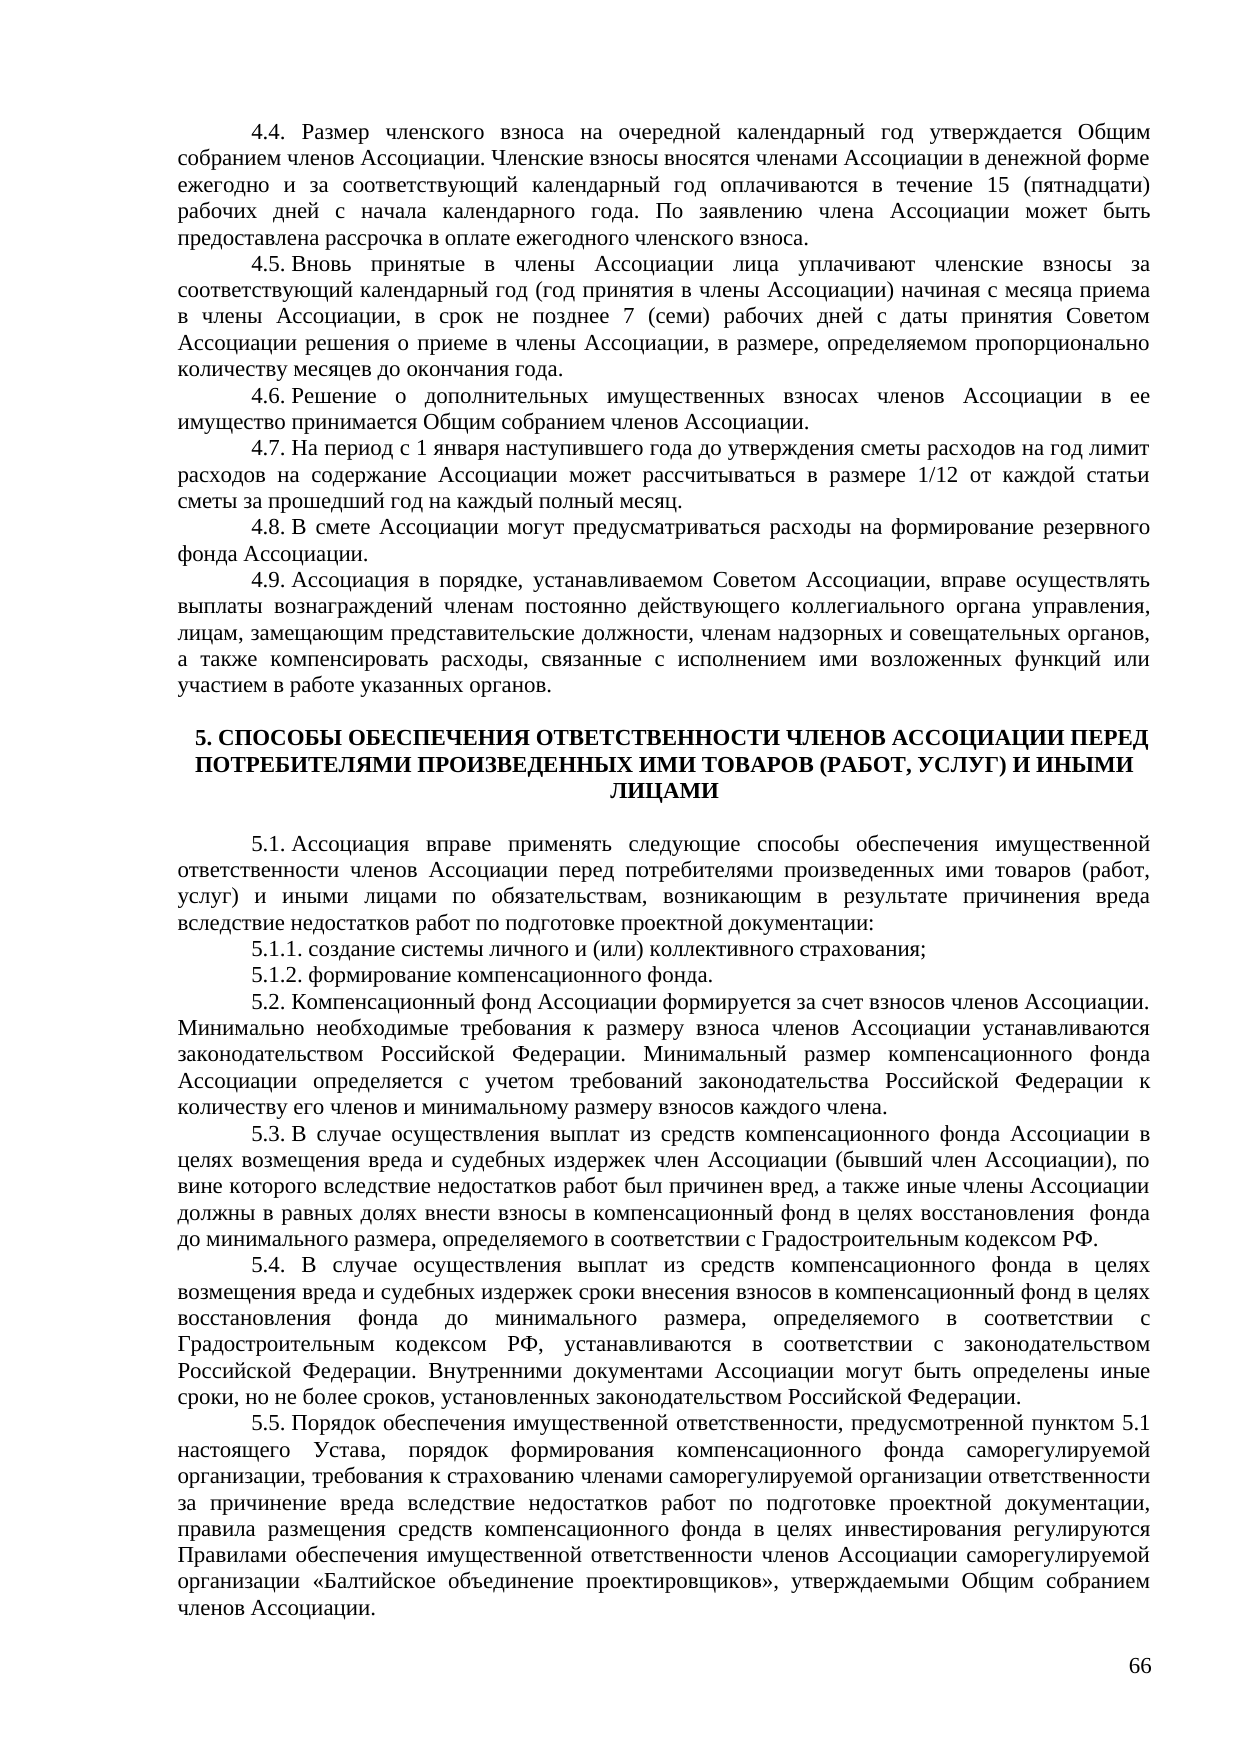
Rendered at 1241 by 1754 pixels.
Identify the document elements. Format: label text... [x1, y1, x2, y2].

text 5.1.2. формирование компенсационного фонда. [177, 961, 1152, 988]
text 4.9. Ассоциация в порядке, устанавливаемом Советом Ассоциации, вправе осуществлять выплаты вознаграждений членам постоянно действующего коллегиального органа управления, лицам, замещающим представительские должности, членам надзорных и совещательных органов, а также компенсировать расходы, связанные с исполнением ими возложенных функций или участием в работе указанных органов. [177, 566, 1152, 698]
list 5.3. В случае осуществления выплат из средств компенсационного фонда Ассоциации в целях возмещения вреда и судебных издержек член Ассоциации (бывший член Ассоциации), по вине которого вследствие недостатков работ был причинен вред, а также иные члены Ассоциации должны в равных долях внести взносы в компенсационный фонд в целях восстановления фонда до минимального размера, определяемого в соответствии с Градостроительным кодексом РФ. [177, 1119, 1152, 1251]
text 4.6. Решение о дополнительных имущественных взносах членов Ассоциации в ее имущество принимается Общим собранием членов Ассоциации. [177, 382, 1152, 434]
text 5.4. В случае осуществления выплат из средств компенсационного фонда в целях возмещения вреда и судебных издержек сроки внесения взносов в компенсационный фонд в целях восстановления фонда до минимального размера, определяемого в соответствии с Градостроительным кодексом РФ, устанавливаются в соответствии с законодательством Российской Федерации. Внутренними документами Ассоциации могут быть определены иные сроки, но не более сроков, установленных законодательством Российской Федерации. [177, 1251, 1152, 1409]
list 5.2. Компенсационный фонд Ассоциации формируется за счет взносов членов Ассоциации. Минимально необходимые требования к размеру взноса членов Ассоциации устанавливаются законодательством Российской Федерации. Минимальный размер компенсационного фонда Ассоциации определяется с учетом требований законодательства Российской Федерации к количеству его членов и минимальному размеру взносов каждого члена. [177, 988, 1152, 1119]
text 4.8. В смете Ассоциации могут предусматриваться расходы на формирование резервного фонда Ассоциации. [177, 513, 1152, 566]
text 5. СПОСОБЫ ОБЕСПЕЧЕНИЯ ОТВЕТСТВЕННОСТИ ЧЛЕНОВ АССОЦИАЦИИ ПЕРЕД ПОТРЕБИТЕЛЯМИ ПРОИЗВЕДЕННЫХ ИМИ ТОВАРОВ (РАБОТ, УСЛУГ) И ИНЫМИ ЛИЦАМИ [177, 724, 1152, 803]
text 5.5. Порядок обеспечения имущественной ответственности, предусмотренной пунктом 5.1 настоящего Устава, порядок формирования компенсационного фонда саморегулируемой организации, требования к страхованию членами саморегулируемой организации ответственности за причинение вреда вследствие недостатков работ по подготовке проектной документации, правила размещения средств компенсационного фонда в целях инвестирования регулируются Правилами обеспечения имущественной ответственности членов Ассоциации саморегулируемой организации «Балтийское объединение проектировщиков», утверждаемыми Общим собранием членов Ассоциации. [177, 1409, 1152, 1620]
text 4.4. Размер членского взноса на очередной календарный год утверждается Общим собранием членов Ассоциации. Членские взносы вносятся членами Ассоциации в денежной форме ежегодно и за соответствующий календарный год оплачиваются в течение 15 (пятнадцати) рабочих дней с начала календарного года. По заявлению члена Ассоциации может быть предоставлена рассрочка в оплате ежегодного членского взноса. [177, 118, 1152, 250]
text 5.1.1. создание системы личного и (или) коллективного страхования; [177, 935, 1152, 961]
text 4.5. Вновь принятые в члены Ассоциации лица уплачивают членские взносы за соответствующий календарный год (год принятия в члены Ассоциации) начиная с месяца приема в члены Ассоциации, в срок не позднее 7 (семи) рабочих дней с даты принятия Советом Ассоциации решения о приеме в члены Ассоциации, в размере, определяемом пропорционально количеству месяцев до окончания года. [177, 250, 1152, 382]
text 4.7. На период с 1 января наступившего года до утверждения сметы расходов на год лимит расходов на содержание Ассоциации может рассчитываться в размере 1/12 от каждой статьи сметы за прошедший год на каждый полный месяц. [177, 434, 1152, 513]
text 5.1. Ассоциация вправе применять следующие способы обеспечения имущественной ответственности членов Ассоциации перед потребителями произведенных ими товаров (работ, услуг) и иными лицами по обязательствам, возникающим в результате причинения вреда вследствие недостатков работ по подготовке проектной документации: [177, 830, 1152, 935]
